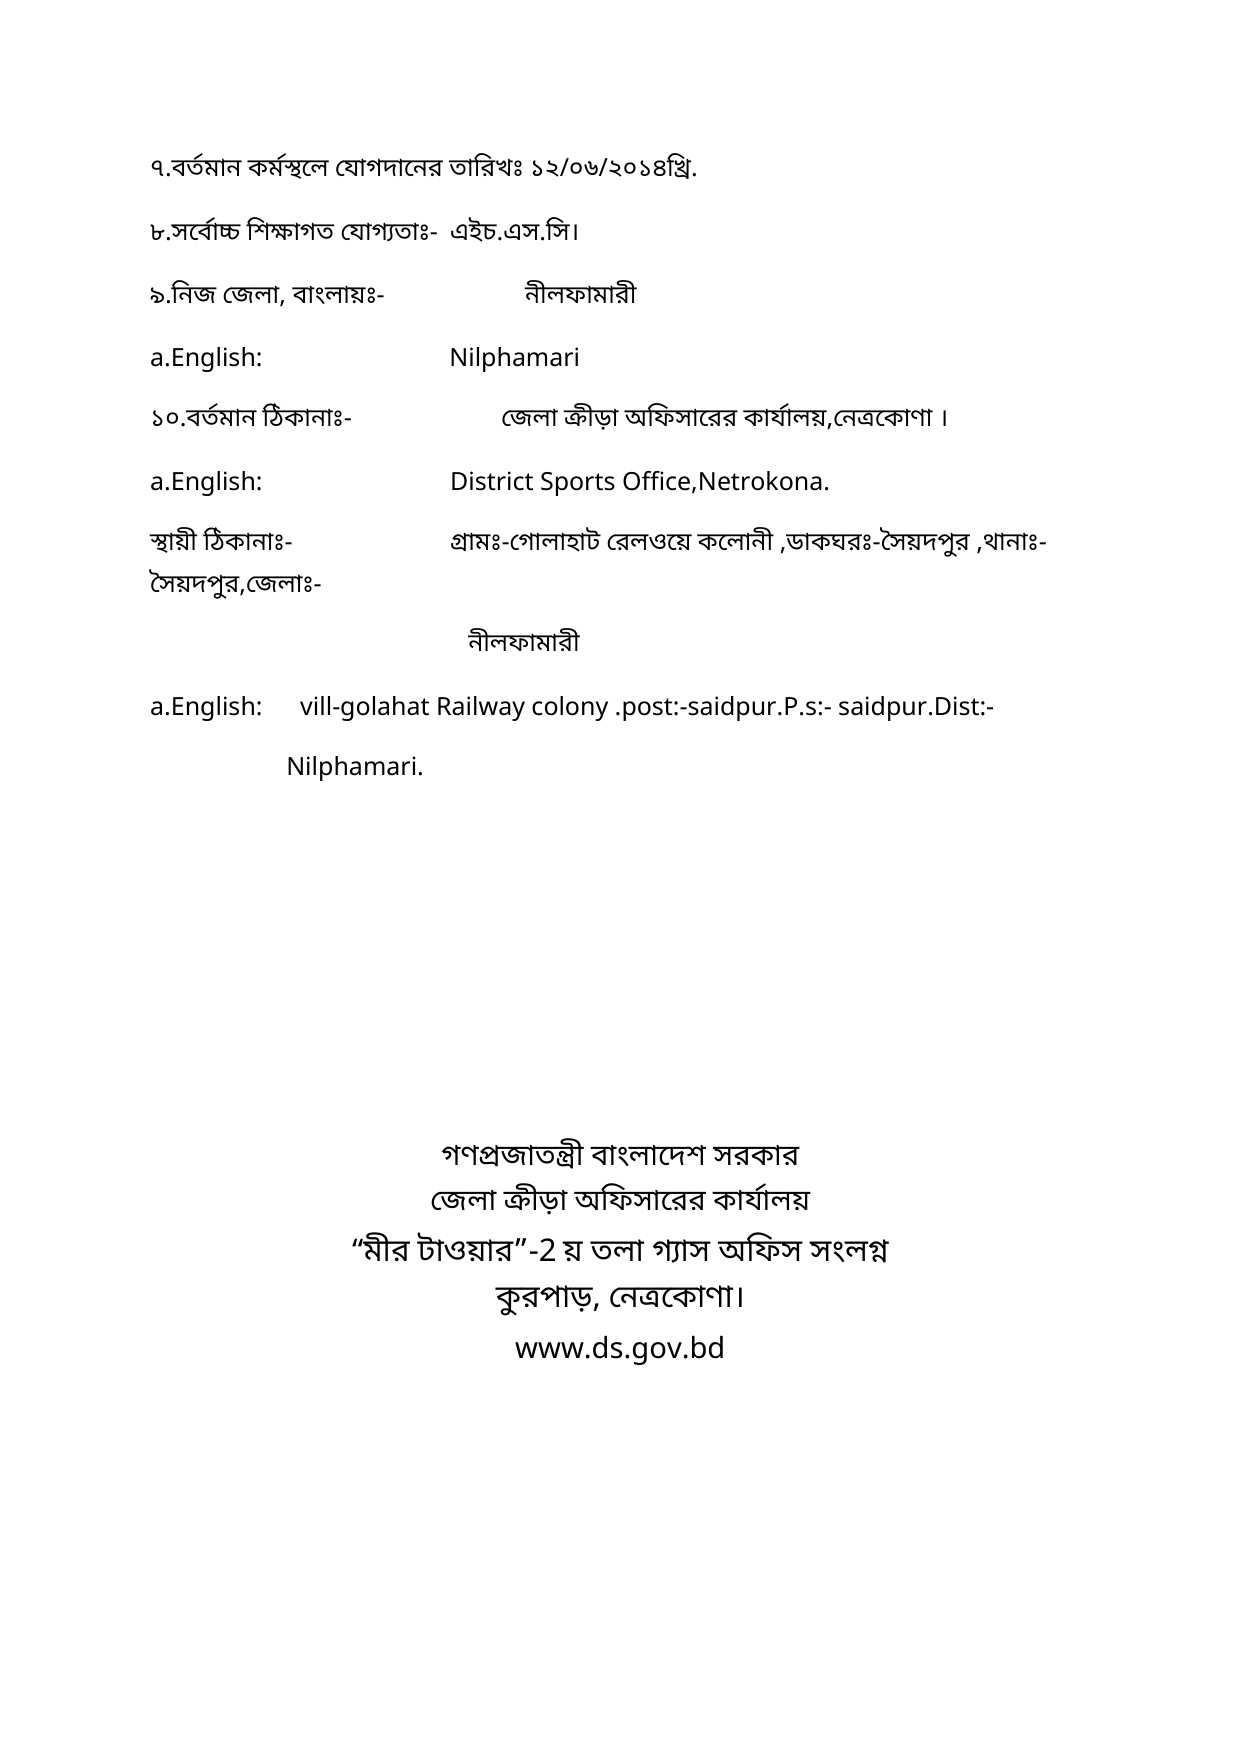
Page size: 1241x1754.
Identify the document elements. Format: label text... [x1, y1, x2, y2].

text স্থায়ী ঠিকানাঃ- গ্রামঃ-গোলাহাট রেলওয়ে কলোনী ,ডাকঘরঃ-সৈয়দপুর ,থানাঃ- সৈয়দপুর,জেলাঃ- [150, 523, 1090, 602]
text জেলা ক্রীড়া অফিসারের কার্যালয় [150, 1183, 1090, 1222]
text ৭.বর্তমান কর্মস্থলে যোগদানের তারিখঃ ১২/০৬/২০১৪খ্রি. [150, 150, 1090, 187]
text “মীর টাওয়ার”-2য় তলা গ্যাস অফিস সংলগ্ন [150, 1228, 1090, 1274]
text a.English: vill-golahat Railway colony .post:-saidpur.P.s:- saidpur.Dist:- [150, 688, 1090, 722]
text কুরপাড়, নেত্রকোণা। [150, 1274, 1090, 1320]
text নীলফামারী [150, 629, 1090, 662]
text Nilphamari. [150, 748, 1090, 782]
text গণপ্রজাতন্ত্রী বাংলাদেশ সরকার [150, 1139, 1090, 1178]
text ৮.সর্বোচ্চ শিক্ষাগত যোগ্যতাঃ- এইচ.এস.সি। [150, 213, 1090, 250]
text a.English: Nilphamari [150, 340, 1090, 374]
text a.English: District Sports Office,Netrokona. [150, 463, 1090, 497]
text ১০.বর্তমান ঠিকানাঃ- জেলা ক্রীড়া অফিসারের কার্যালয়,নেত্রকোণা । [150, 400, 1090, 437]
text ৯.নিজ জেলা, বাংলায়ঃ- নীলফামারী [150, 277, 1090, 314]
text www.ds.gov.bd [150, 1327, 1090, 1367]
